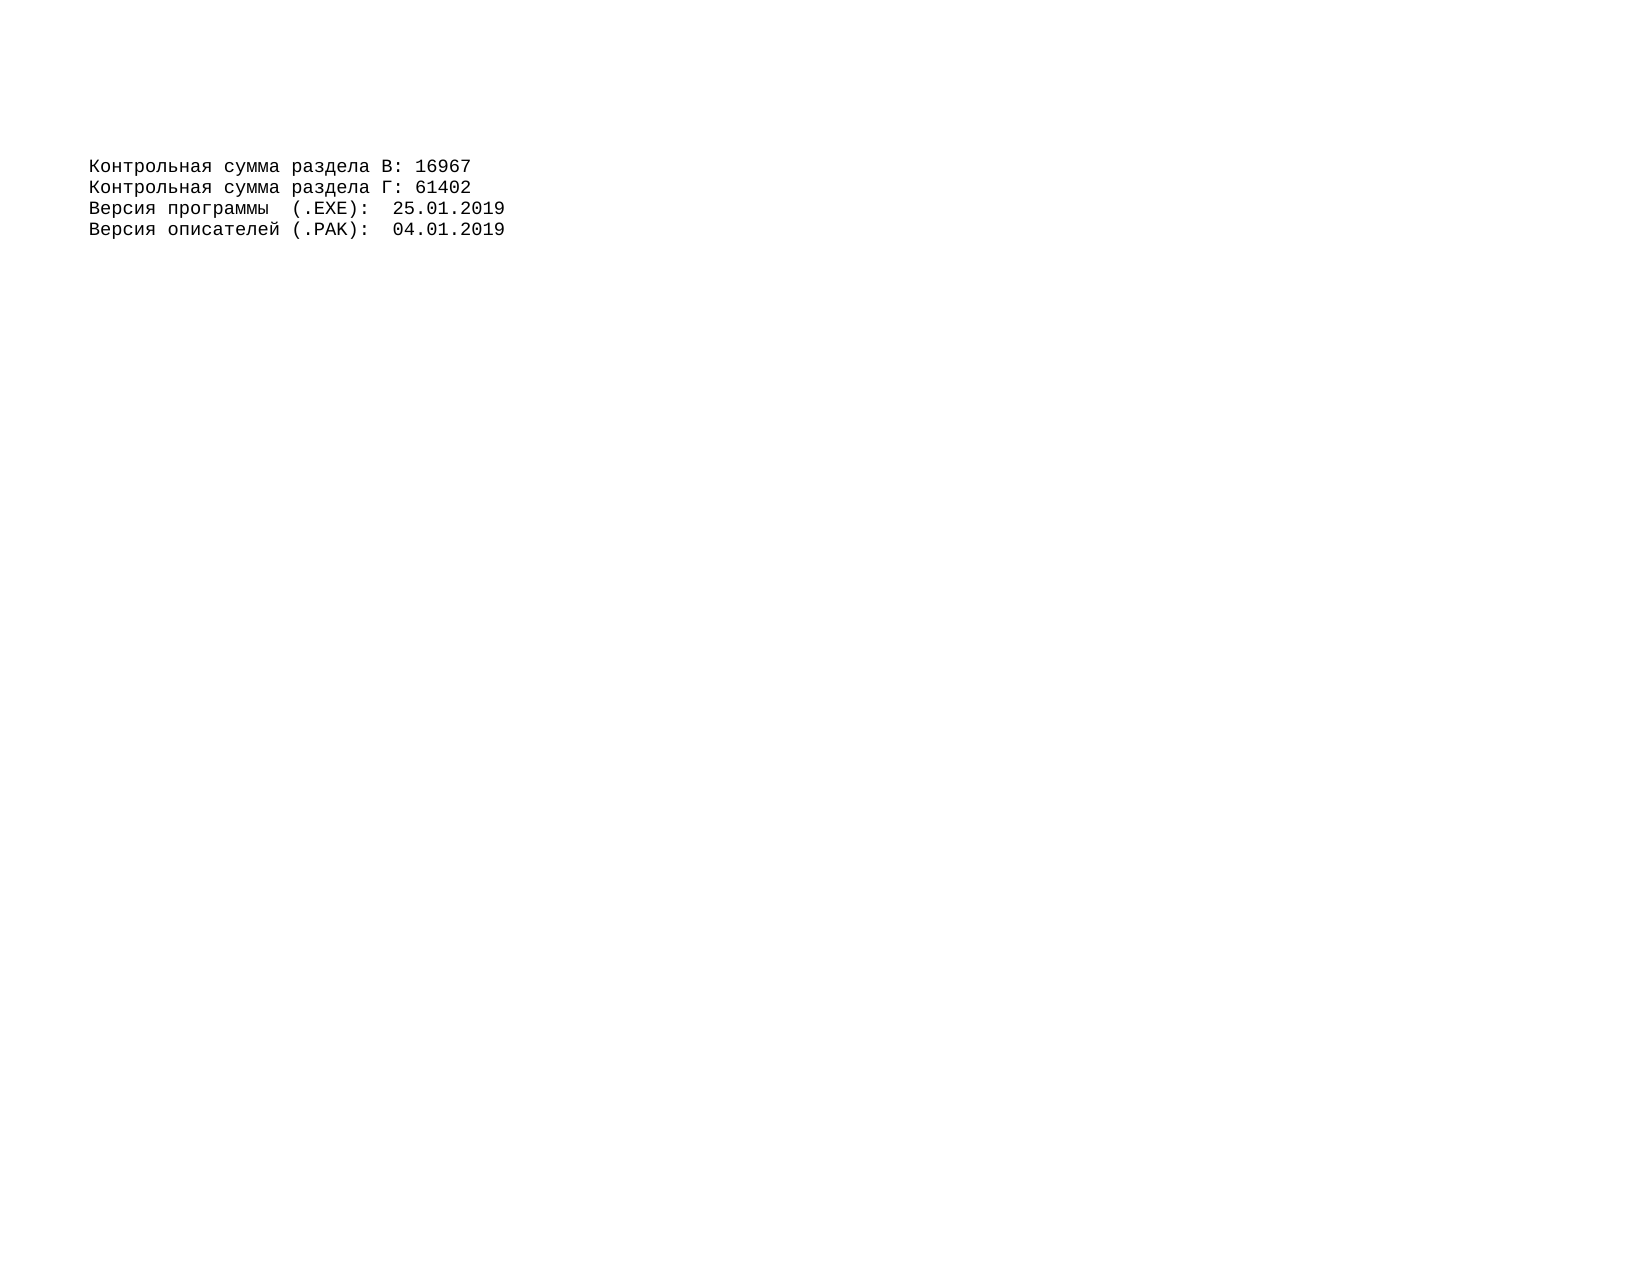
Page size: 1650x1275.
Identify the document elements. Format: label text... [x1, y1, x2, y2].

text Контрольная сумма раздела Г: 61402 [89, 178, 1580, 199]
text Контрольная сумма раздела В: 16967 [89, 156, 1580, 178]
text Версия программы (.EXE): 25.01.2019 [89, 199, 1580, 220]
text Версия описателей (.PAK): 04.01.2019 [89, 220, 1580, 241]
